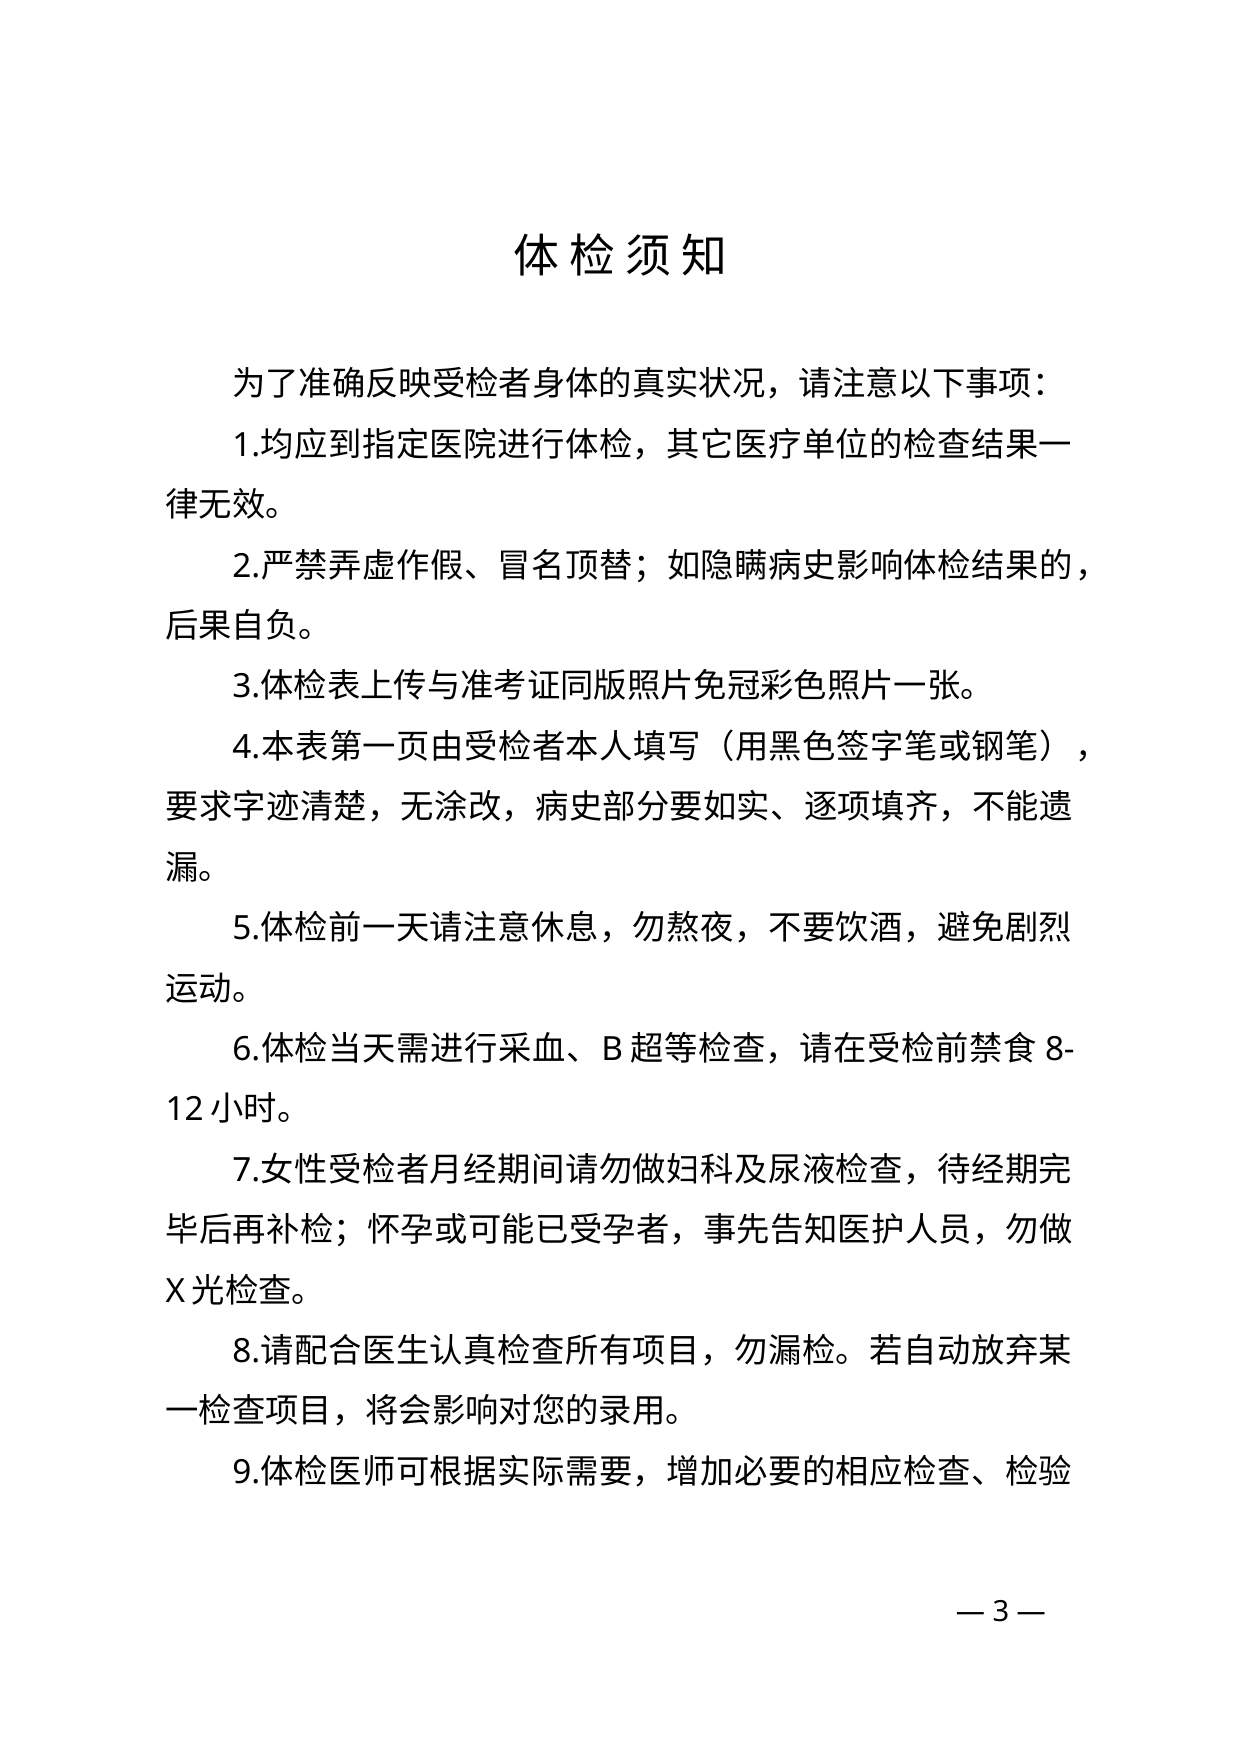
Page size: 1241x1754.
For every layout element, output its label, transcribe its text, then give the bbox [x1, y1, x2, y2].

text 7.女性受检者月经期间请勿做妇科及尿液检查，待经期完毕后再补检；怀孕或可能已受孕者，事先告知医护人员，勿做X光检查。 [165, 1133, 1075, 1314]
text 3.体检表上传与准考证同版照片免冠彩色照片一张。 [165, 649, 1075, 710]
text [165, 1435, 1075, 1495]
text 体 检 须 知 [165, 222, 1075, 285]
text 8.请配合医生认真检查所有项目，勿漏检。若自动放弃某一检查项目，将会影响对您的录用。 [165, 1314, 1075, 1435]
text 2.严禁弄虚作假、冒名顶替；如隐瞒病史影响体检结果的，后果自负。 [165, 529, 1075, 649]
text 1.均应到指定医院进行体检，其它医疗单位的检查结果一律无效。 [165, 408, 1075, 529]
text 4.本表第一页由受检者本人填写（用黑色签字笔或钢笔），要求字迹清楚，无涂改，病史部分要如实、逐项填齐，不能遗漏。 [165, 710, 1075, 891]
text 为了准确反映受检者身体的真实状况，请注意以下事项： [165, 347, 1075, 408]
text 6.体检当天需进行采血、B超等检查，请在受检前禁食8-12小时。 [165, 1012, 1075, 1133]
text 5.体检前一天请注意休息，勿熬夜，不要饮酒，避免剧烈运动。 [165, 891, 1075, 1012]
